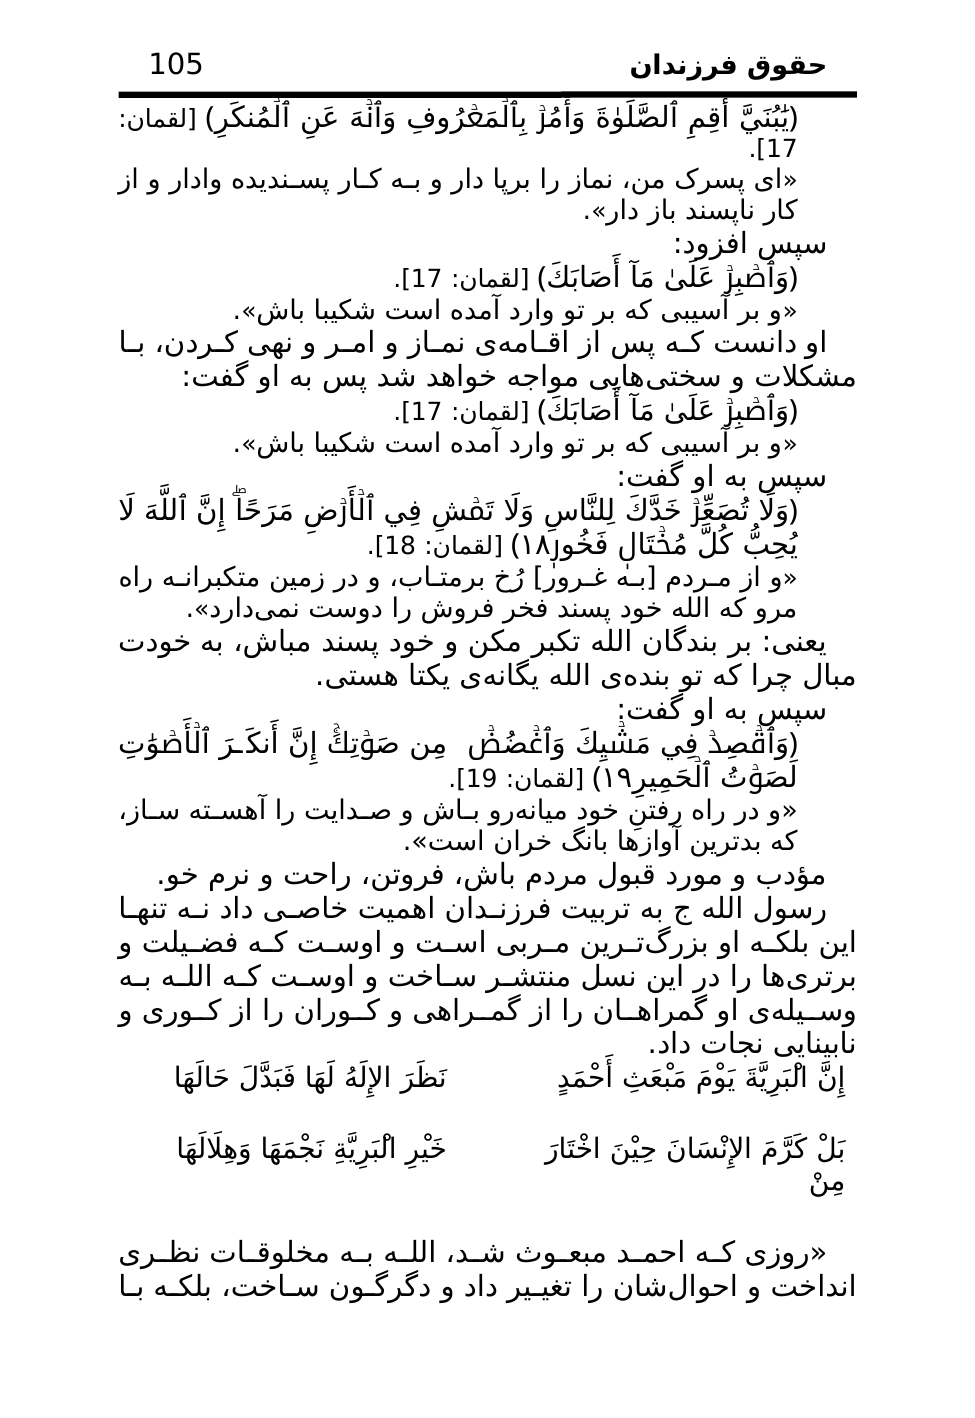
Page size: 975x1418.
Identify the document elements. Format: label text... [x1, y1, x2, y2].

text رسول الله ج به تربیت فرزندان اهمیت خاصی داد نه تنها این بلکه او بزرگ‌ترین مربی است و اوست که فضیلت و برتری‌ها را در این نسل منتشر ساخت و اوست که الله به وسیله‌ی او گمراهان را از گمراهی و کوران را از کوری و نابینایی نجات داد. [118, 891, 857, 1061]
text او دانست که پس از اقامه‌ی نماز و امر و نهی کردن، با مشکلات و سختی‌هایی مواجه خواهد شد پس به او گفت: [118, 326, 857, 394]
text «ای پسرک من، نماز را برپا دار و به کار پسندیده وادار و از کار ناپسند باز دار». [118, 163, 798, 226]
text ﴿وَلَا تُصَعِّرۡ خَدَّكَ لِلنَّاسِ وَلَا تَمۡشِ فِي ٱلۡأَرۡضِ مَرَحًاۖ إِنَّ ٱللَّهَ لَا يُحِبُّ كُلَّ مُخۡتَالٖ فَخُورٖ١٨﴾ [لقمان: 18]. [118, 493, 798, 561]
text «و از مردم [به غرور] رُخ برمتاب، و در زمین متکبرانه راه مرو که الله خود پسند فخر فروش را دوست نمی‌دارد». [118, 561, 798, 624]
text مؤدب و مورد قبول مردم باش، فروتن، راحت و نرم خو. [118, 857, 857, 891]
text ﴿وَٱصۡبِرۡ عَلَىٰ مَآ أَصَابَكَ﴾ [لقمان: 17]. [118, 394, 798, 428]
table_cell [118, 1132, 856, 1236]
text یعنی: بر بندگان الله تکبر مکن و خود پسند مباش، به خودت مبال چرا که تو بنده‌ی الله یگانه‌ی یکتا هستی. [118, 624, 857, 692]
text سپس به او گفت: [118, 692, 857, 726]
text ﴿وَٱصۡبِرۡ عَلَىٰ مَآ أَصَابَكَ﴾ [لقمان: 17]. [118, 260, 798, 294]
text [118, 1236, 857, 1303]
text سپس افزود: [118, 226, 857, 260]
text ﴿يَٰبُنَيَّ أَقِمِ ٱلصَّلَوٰةَ وَأۡمُرۡ بِٱلۡمَعۡرُوفِ وَٱنۡهَ عَنِ ٱلۡمُنكَرِ﴾ [لقمان: 17]. [118, 100, 798, 163]
text ﴿وَٱقۡصِدۡ فِي مَشۡيِكَ وَٱغۡضُضۡ مِن صَوۡتِكَۚ إِنَّ أَنكَرَ ٱلۡأَصۡوَٰتِ لَصَوۡتُ ٱلۡحَمِيرِ١٩﴾ [لقمان: 19]. [118, 726, 798, 794]
text «و در راه رفتنِ خود میانه‌رو باش و صدایت را آهسته ساز، که بدترین آوازها بانگ خران است». [118, 794, 798, 857]
text «و بر آسیبی که بر تو وارد آمده است شکیبا باش». [118, 428, 798, 459]
text «و بر آسیبی که بر تو وارد آمده است شکیبا باش». [118, 294, 798, 326]
text سپس به او گفت: [118, 459, 857, 493]
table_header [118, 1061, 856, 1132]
